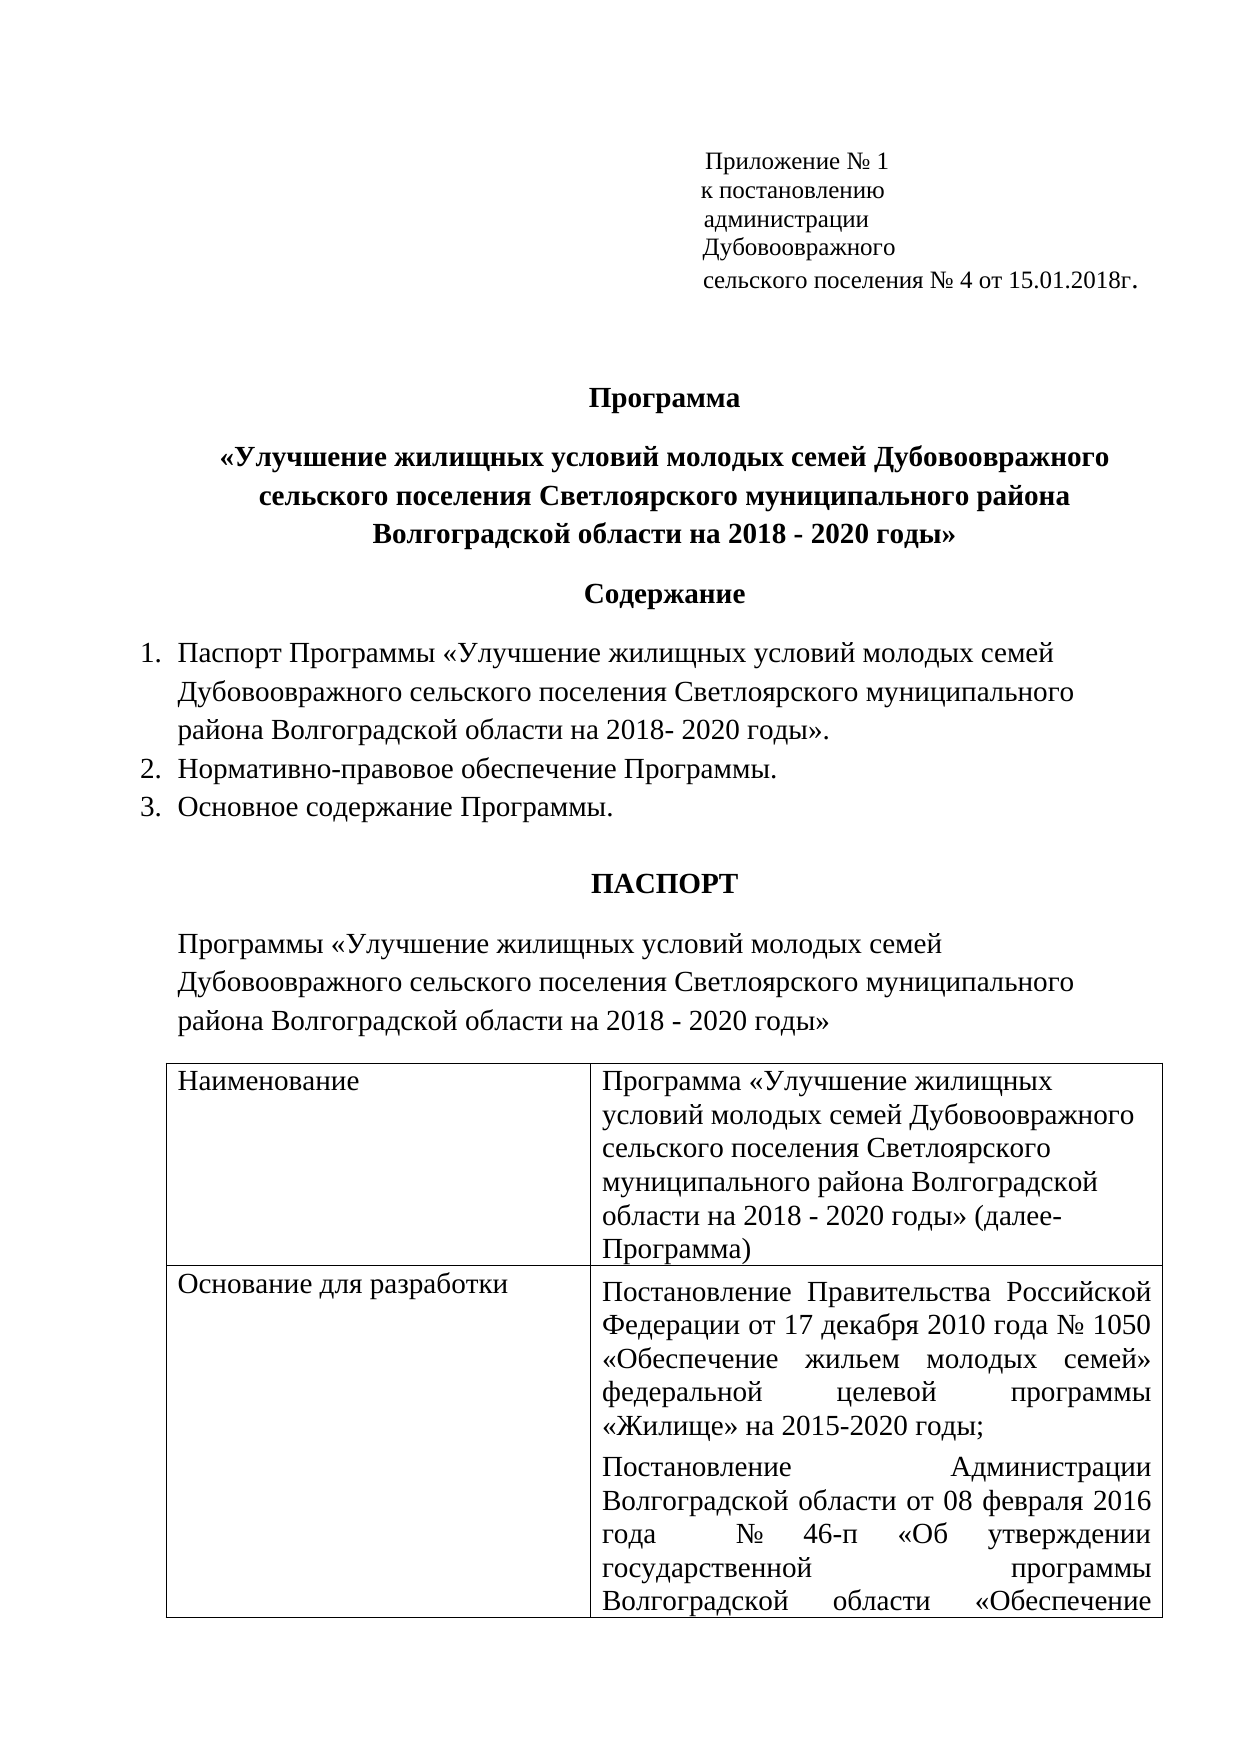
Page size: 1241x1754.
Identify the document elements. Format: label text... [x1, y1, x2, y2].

text Программа [177, 380, 1152, 414]
table_header Наименование [167, 1064, 590, 1265]
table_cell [167, 1266, 590, 1617]
text Содержание [177, 576, 1152, 609]
text Программы «Улучшение жилищных условий молодых семей Дубовоовражного сельского поселения Светлоярского муниципального района Волгоградской области на 2018 - 2020 годы» [177, 926, 1152, 1037]
text к постановлению [177, 175, 1152, 204]
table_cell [591, 1266, 1162, 1617]
list Паспорт Программы «Улучшение жилищных условий молодых семей Дубовоовражного сельского поселения Светлоярского муниципального района Волгоградской области на 2018- 2020 годы». [140, 635, 1152, 746]
text администрации [177, 204, 1152, 232]
text сельского поселения № 4 от 15.01.2018г. [177, 261, 1152, 295]
table_header Программа «Улучшение жилищных условий молодых семей Дубовоовражного сельского поселения Светлоярского муниципального района Волгоградской области на 2018 - 2020 годы» (далее- Программа) [591, 1064, 1162, 1265]
text Дубовоовражного [177, 232, 1152, 261]
text Приложение № 1 [177, 146, 1152, 175]
list Основное содержание Программы. [140, 789, 1152, 823]
list Нормативно-правовое обеспечение Программы. [140, 751, 1152, 784]
text «Улучшение жилищных условий молодых семей Дубовоовражного сельского поселения Светлоярского муниципального района Волгоградской области на 2018 - 2020 годы» [177, 439, 1152, 550]
list ПАСПОРТ [177, 867, 1152, 900]
